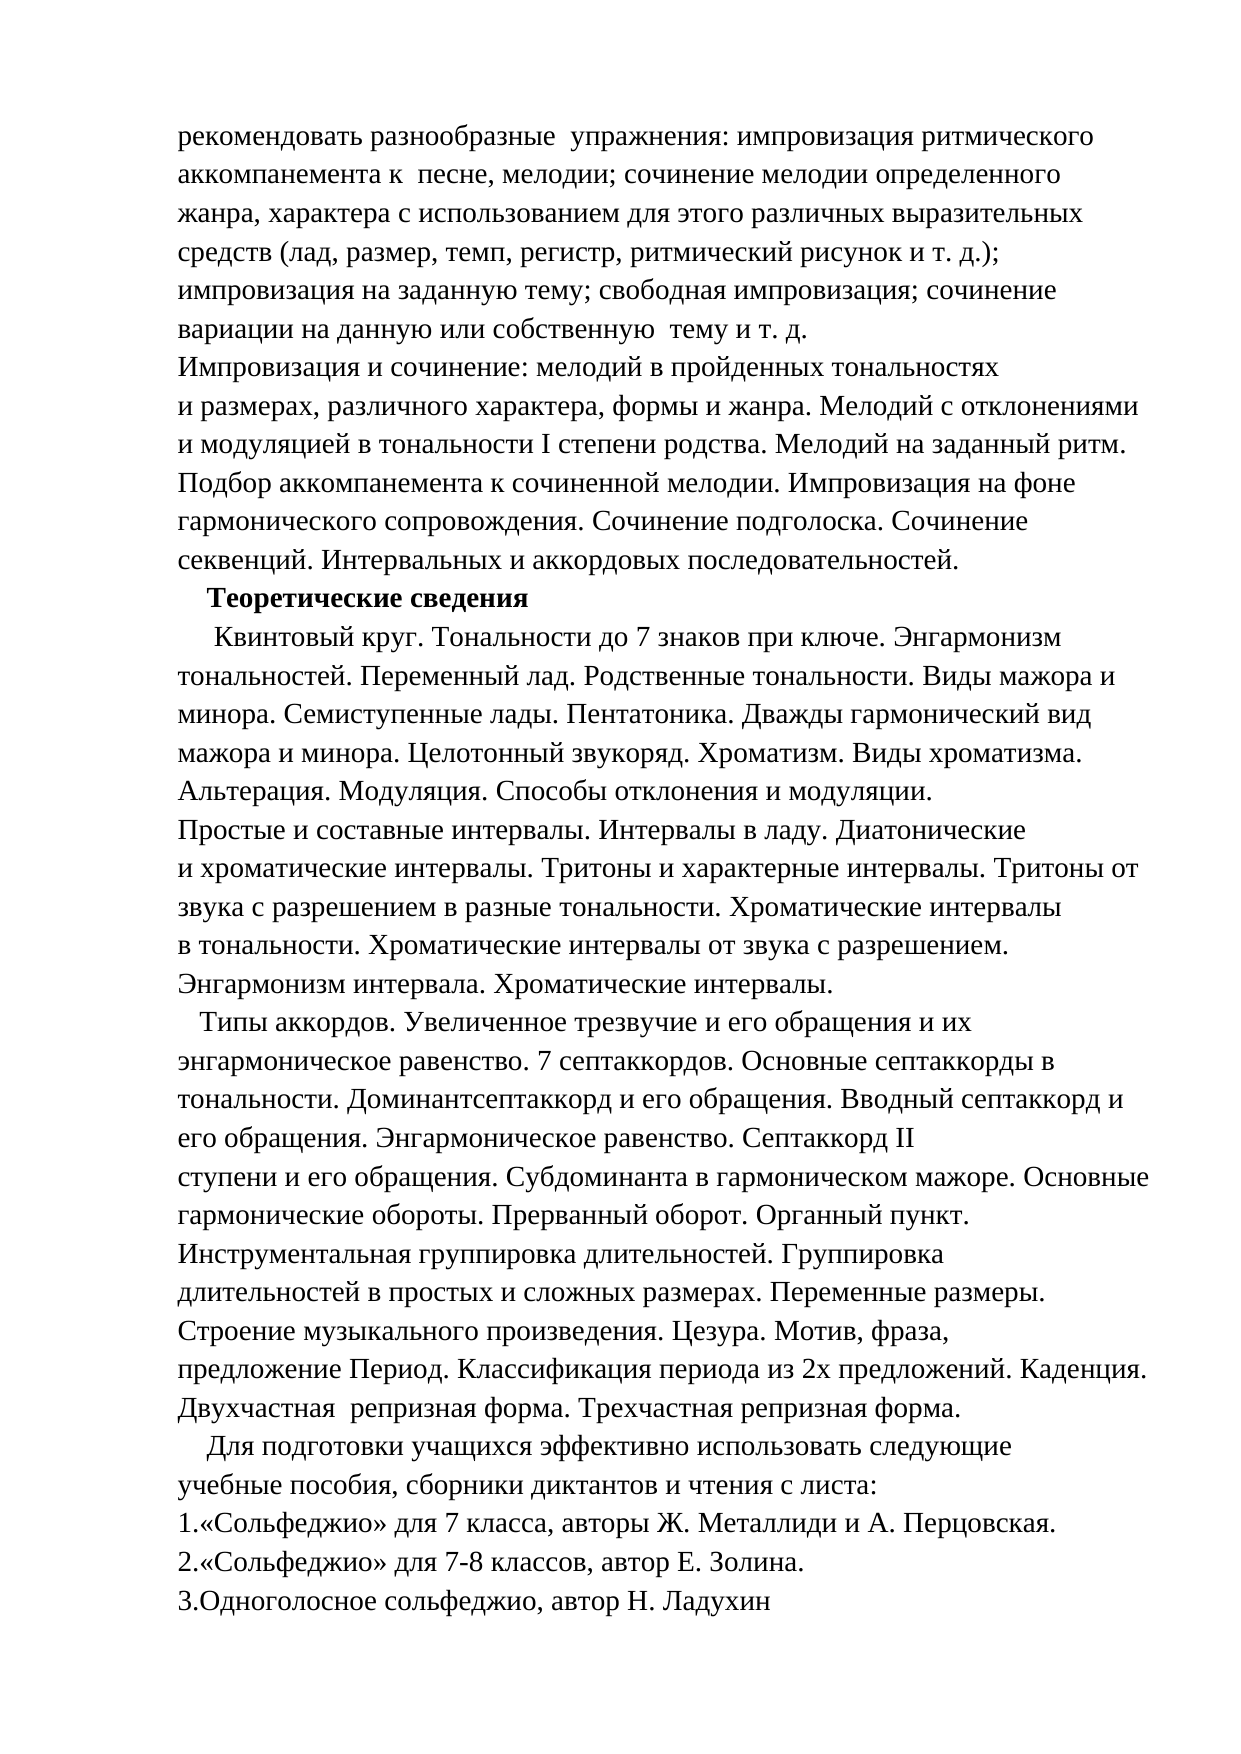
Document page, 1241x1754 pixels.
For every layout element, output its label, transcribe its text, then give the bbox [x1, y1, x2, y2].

text и хроматические интервалы. Тритоны и характерные интервалы. Тритоны от [177, 850, 1152, 884]
text и размерах, различного характера, формы и жанра. Мелодий с отклонениями [177, 388, 1152, 421]
text тональности. Доминантсептаккорд и его обращения. Вводный септаккорд и [177, 1082, 1152, 1115]
text 2.«Сольфеджио» для 7-8 классов, автор Е. Золина. [177, 1544, 1152, 1578]
text и модуляцией в тональности I степени родства. Мелодий на заданный ритм. [177, 426, 1152, 460]
text Простые и составные интервалы. Интервалы в ладу. Диатонические [177, 812, 1152, 845]
text гармонические обороты. Прерванный оборот. Органный пункт. [177, 1197, 1152, 1231]
text тональностей. Переменный лад. Родственные тональности. Виды мажора и [177, 658, 1152, 691]
text Импровизация и сочинение: мелодий в пройденных тональностях [177, 349, 1152, 383]
text учебные пособия, сборники диктантов и чтения с листа: [177, 1467, 1152, 1501]
text гармонического сопровождения. Сочинение подголоска. Сочинение [177, 503, 1152, 537]
text Типы аккордов. Увеличенное трезвучие и его обращения и их [177, 1004, 1152, 1038]
text 1.«Сольфеджио» для 7 класса, авторы Ж. Металлиди и А. Перцовская. [177, 1506, 1152, 1539]
text мажора и минора. Целотонный звукоряд. Хроматизм. Виды хроматизма. [177, 735, 1152, 768]
text энгармоническое равенство. 7 септаккордов. Основные септаккорды в [177, 1043, 1152, 1077]
text секвенций. Интервальных и аккордовых последовательностей. [177, 542, 1152, 576]
text в тональности. Хроматические интервалы от звука с разрешением. [177, 927, 1152, 961]
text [177, 118, 1152, 344]
text Инструментальная группировка длительностей. Группировка [177, 1236, 1152, 1269]
text 3.Одноголосное сольфеджио, автор Н. Ладухин [177, 1583, 1152, 1616]
text Энгармонизм интервала. Хроматические интервалы. [177, 966, 1152, 999]
text Теоретические сведения [177, 581, 1152, 614]
text Альтерация. Модуляция. Способы отклонения и модуляции. [177, 773, 1152, 807]
text длительностей в простых и сложных размерах. Переменные размеры. [177, 1274, 1152, 1308]
text его обращения. Энгармоническое равенство. Септаккорд II [177, 1120, 1152, 1154]
text Для подготовки учащихся эффективно использовать следующие [177, 1428, 1152, 1462]
text минора. Семиступенные лады. Пентатоника. Дважды гармонический вид [177, 696, 1152, 730]
text Квинтовый круг. Тональности до 7 знаков при ключе. Энгармонизм [177, 619, 1152, 653]
text предложение Период. Классификация периода из 2х предложений. Каденция. [177, 1351, 1152, 1385]
text Подбор аккомпанемента к сочиненной мелодии. Импровизация на фоне [177, 465, 1152, 498]
text ступени и его обращения. Субдоминанта в гармоническом мажоре. Основные [177, 1159, 1152, 1192]
text Двухчастная репризная форма. Трехчастная репризная форма. [177, 1390, 1152, 1423]
text звука с разрешением в разные тональности. Хроматические интервалы [177, 889, 1152, 922]
text Строение музыкального произведения. Цезура. Мотив, фраза, [177, 1313, 1152, 1346]
